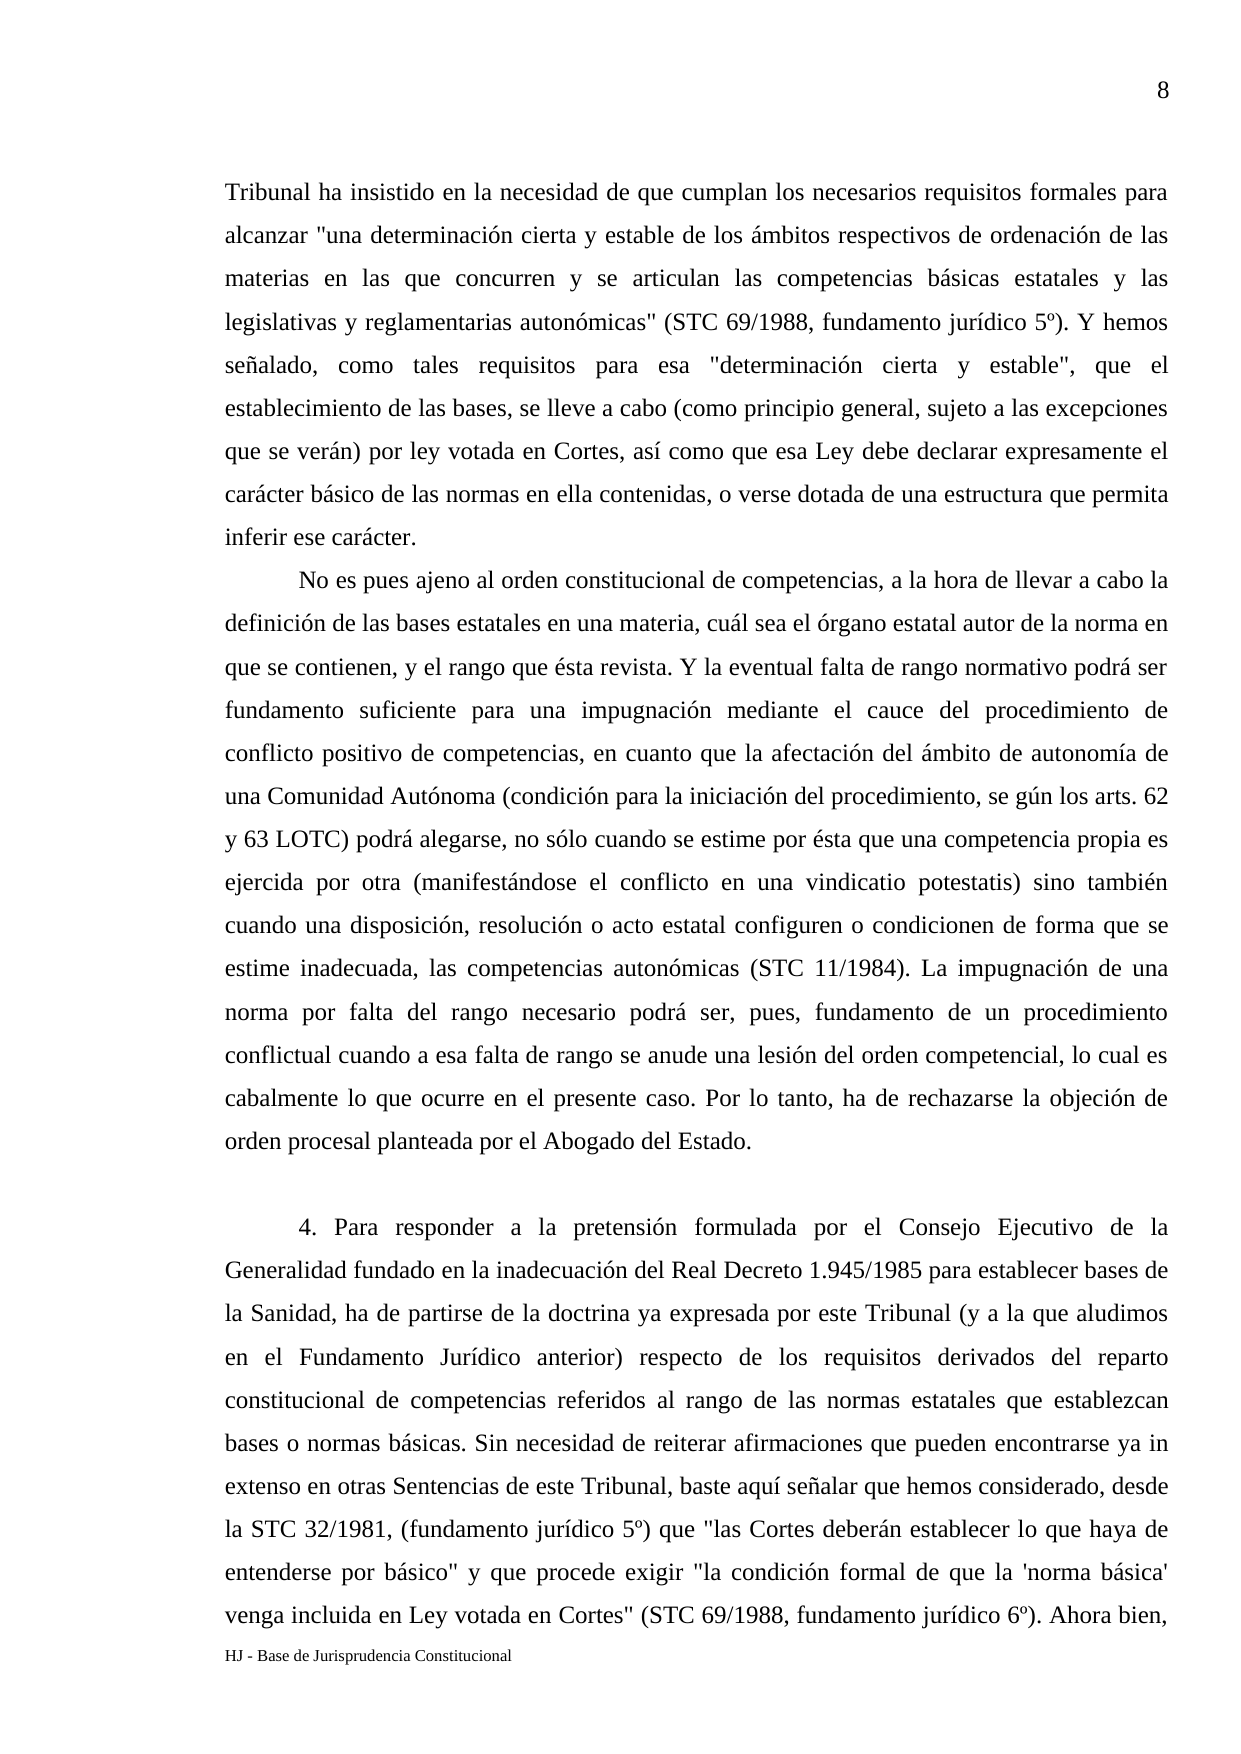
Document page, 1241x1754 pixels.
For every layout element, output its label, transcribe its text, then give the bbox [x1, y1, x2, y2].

text No es pues ajeno al orden constitucional de competencias, a la hora de llevar a cabo la definición de las bases estatales en una materia, cuál sea el órgano estatal autor de la norma en que se contienen, y el rango que ésta revista. Y la eventual falta de rango normativo podrá ser fundamento suficiente para una impugnación mediante el cauce del procedimiento de conflicto positivo de competencias, en cuanto que la afectación del ámbito de autonomía de una Comunidad Autónoma (condición para la iniciación del procedimiento, se gún los arts. 62 y 63 LOTC) podrá alegarse, no sólo cuando se estime por ésta que una competencia propia es ejercida por otra (manifestándose el conflicto en una vindicatio potestatis) sino también cuando una disposición, resolución o acto estatal configuren o condicionen de forma que se estime inadecuada, las competencias autonómicas (STC 11/1984). La impugnación de una norma por falta del rango necesario podrá ser, pues, fundamento de un procedimiento conflictual cuando a esa falta de rango se anude una lesión del orden competencial, lo cual es cabalmente lo que ocurre en el presente caso. Por lo tanto, ha de rechazarse la objeción de orden procesal planteada por el Abogado del Estado. [224, 565, 1169, 1155]
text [224, 177, 1169, 551]
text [224, 1212, 1169, 1629]
